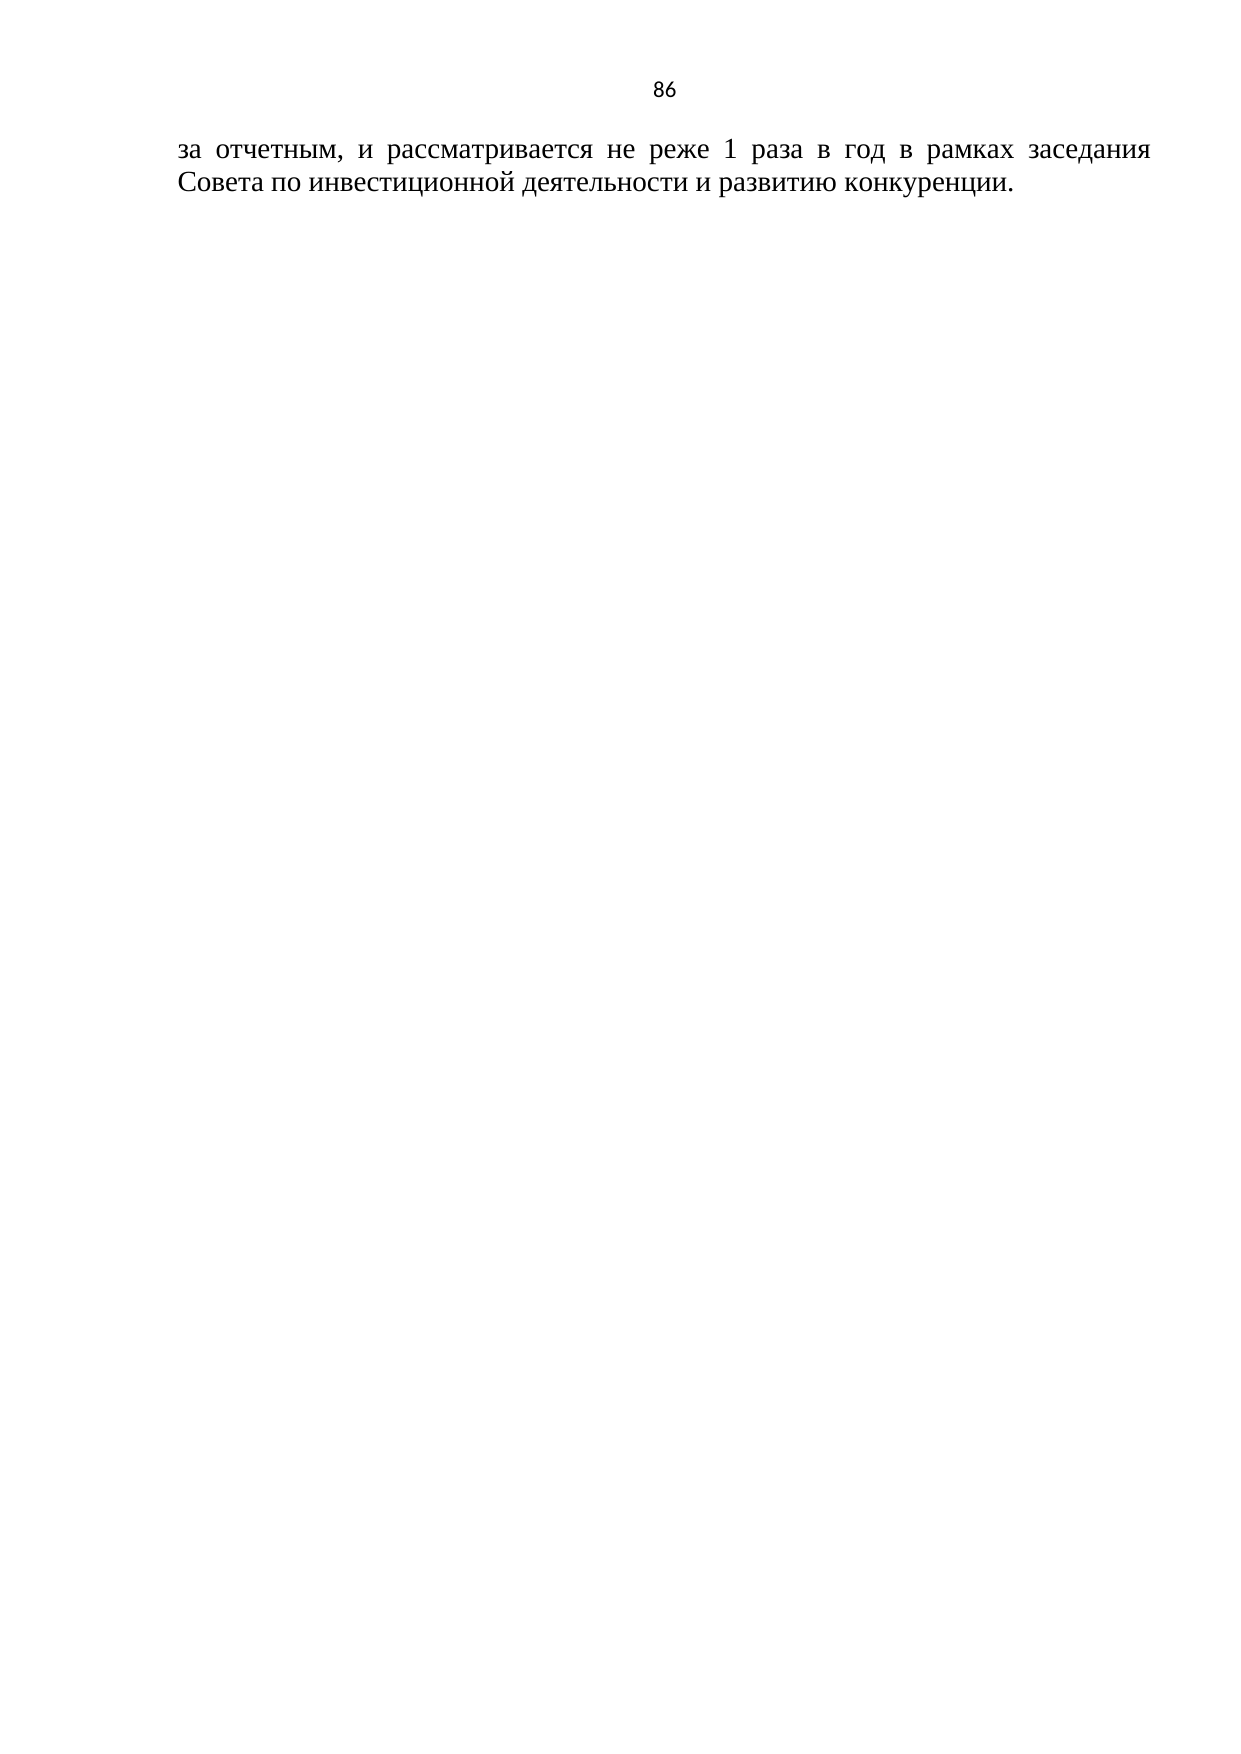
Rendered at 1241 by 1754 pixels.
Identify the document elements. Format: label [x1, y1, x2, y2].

text [177, 131, 1152, 198]
